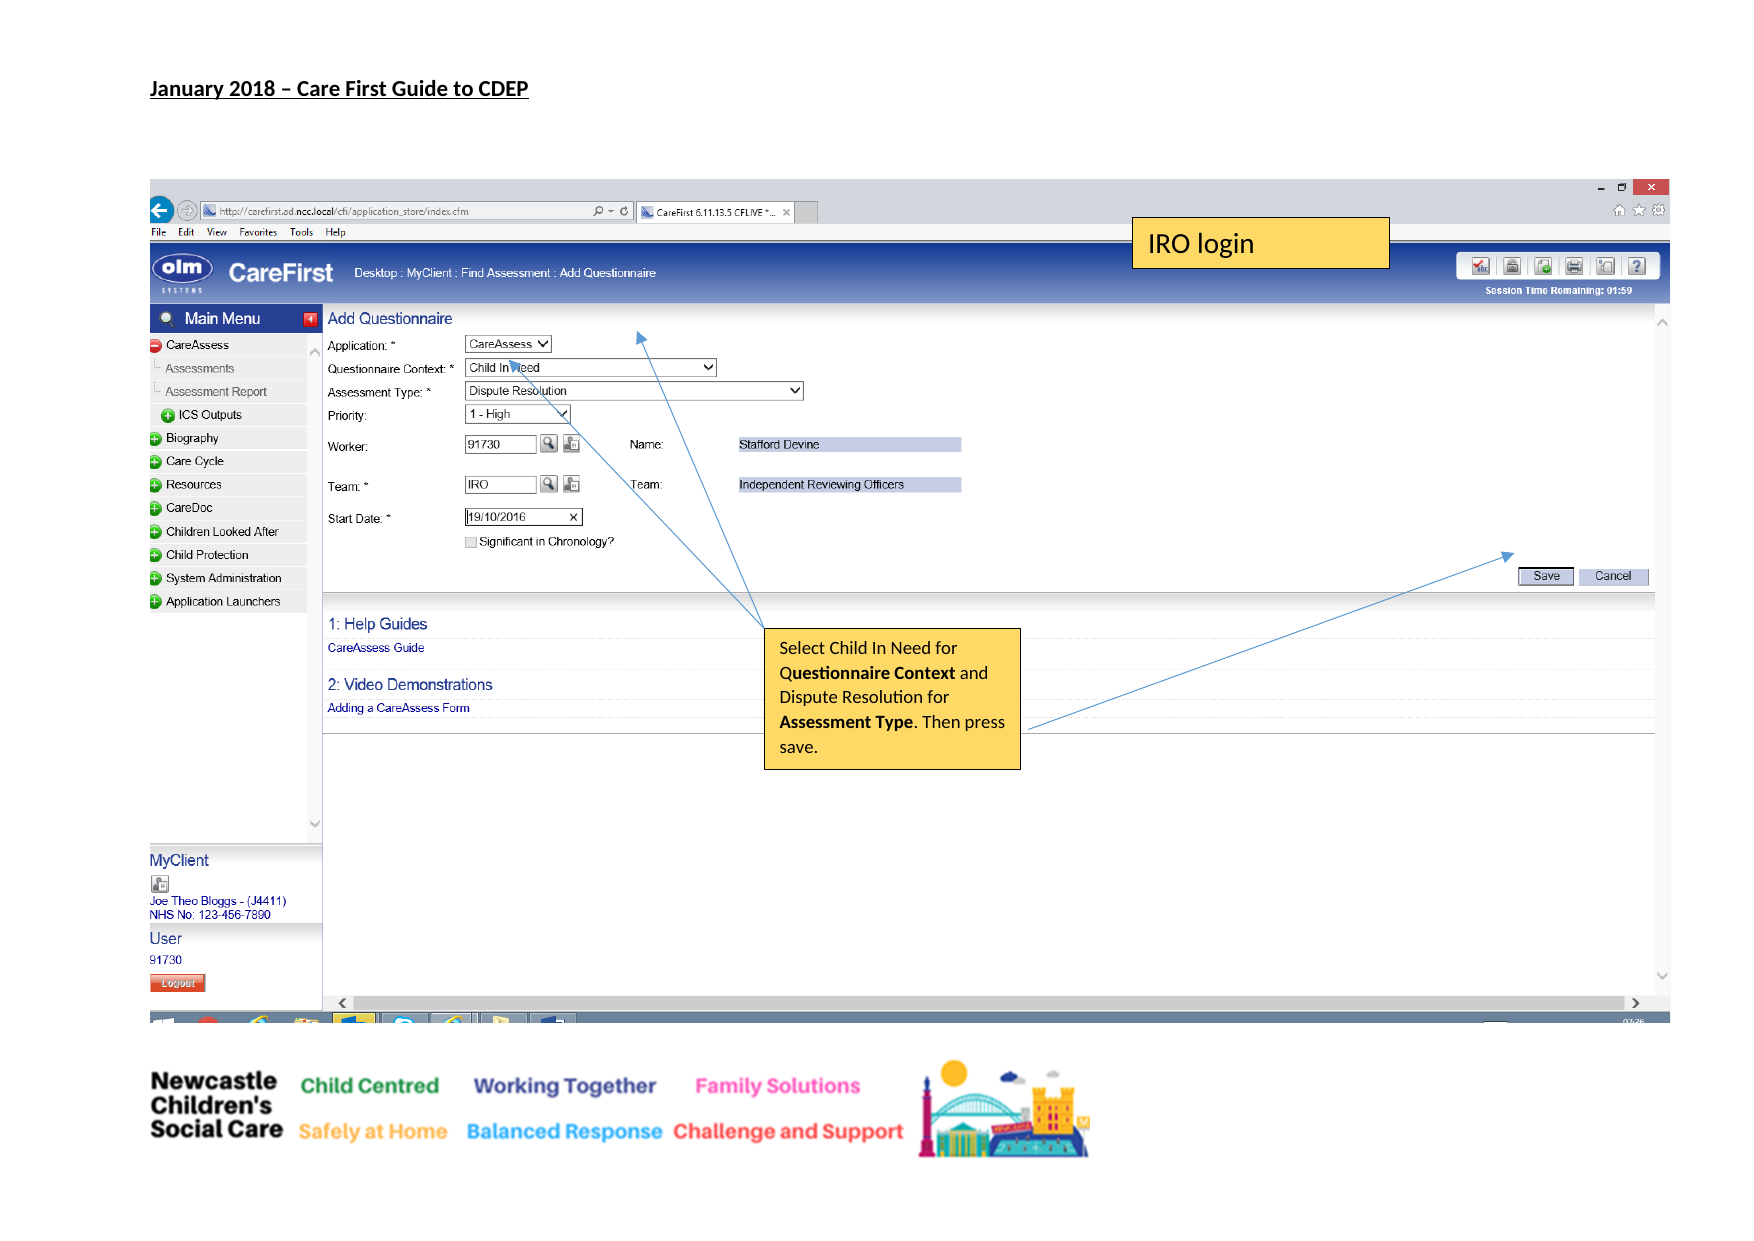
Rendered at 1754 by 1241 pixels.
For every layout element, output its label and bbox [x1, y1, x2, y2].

picture [150, 179, 1671, 1023]
picture [150, 1050, 1090, 1167]
picture [152, 204, 166, 217]
picture [396, 1019, 411, 1023]
